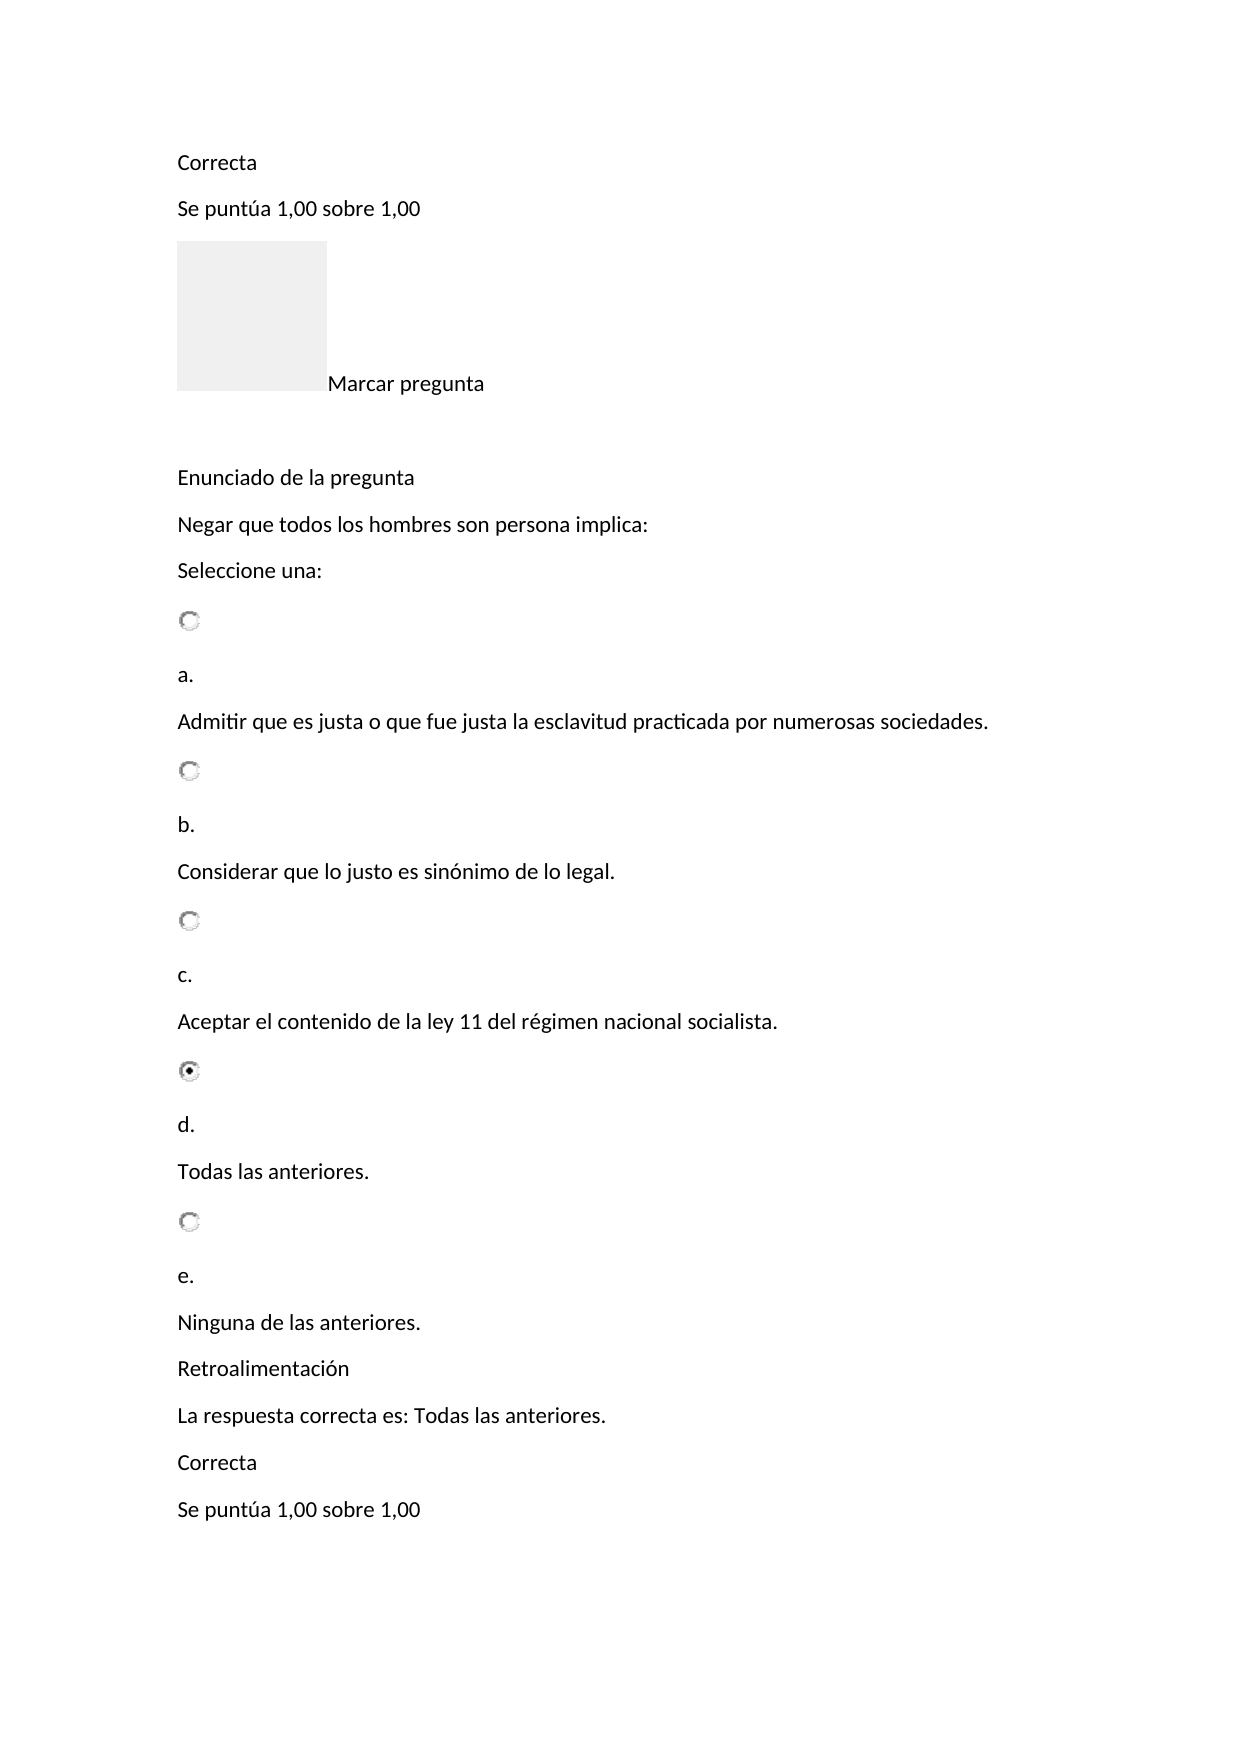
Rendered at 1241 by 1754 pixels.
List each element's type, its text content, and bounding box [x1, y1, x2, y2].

text Retroalimentación [177, 1354, 1063, 1383]
text a. [177, 660, 1063, 688]
text Negar que todos los hombres son persona implica: [177, 510, 1063, 538]
text Correcta [177, 1448, 1063, 1476]
text Considerar que lo justo es sinónimo de lo legal. [177, 857, 1063, 885]
text Correcta [177, 148, 1063, 176]
text e. [177, 1261, 1063, 1289]
text c. [177, 960, 1063, 988]
text d. [177, 1111, 1063, 1139]
text Admitir que es justa o que fue justa la esclavitud practicada por numerosas sociedades. [177, 707, 1063, 735]
text Todas las anteriores. [177, 1157, 1063, 1186]
text Enunciado de la pregunta [177, 463, 1063, 491]
text b. [177, 810, 1063, 838]
text Marcar pregunta [177, 241, 1063, 397]
text La respuesta correcta es: Todas las anteriores. [177, 1401, 1063, 1429]
text Seleccione una: [177, 557, 1063, 585]
text Se puntúa 1,00 sobre 1,00 [177, 1495, 1063, 1523]
text Aceptar el contenido de la ley 11 del régimen nacional socialista. [177, 1007, 1063, 1035]
text Se puntúa 1,00 sobre 1,00 [177, 194, 1063, 222]
text Ninguna de las anteriores. [177, 1308, 1063, 1336]
